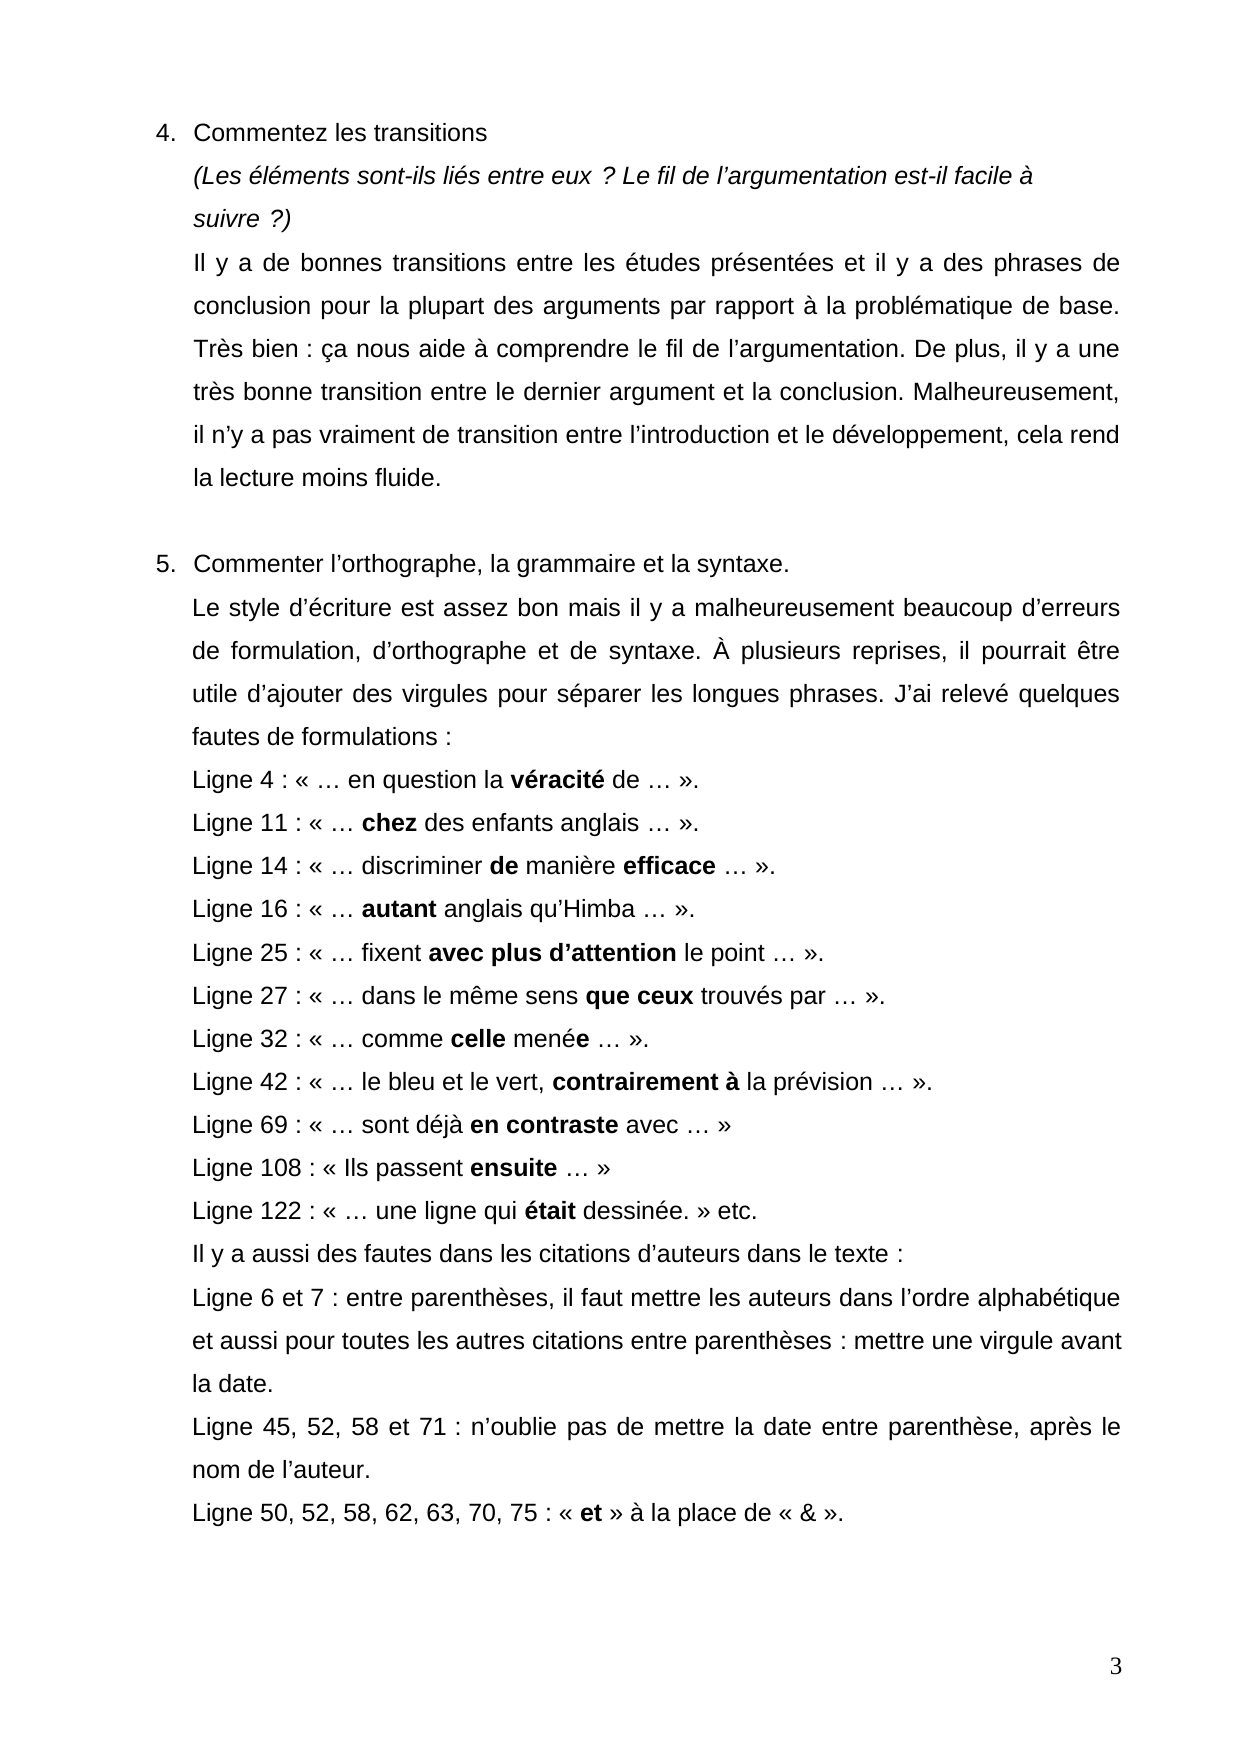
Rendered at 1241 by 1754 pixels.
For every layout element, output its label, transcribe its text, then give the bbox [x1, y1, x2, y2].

text Ligne 11 : « … chez des enfants anglais … ». [192, 808, 1122, 837]
text (Les éléments sont-ils liés entre eux ? Le fil de l’argumentation est-il facile à suivre ?) [193, 161, 1122, 233]
text Il y a de bonnes transitions entre les études présentées et il y a des phrases de conclusion pour la plupart des arguments par rapport à la problématique de base. Très bien : ça nous aide à comprendre le fil de l’argumentation. De plus, il y a une très bonne transition entre le dernier argument et la conclusion. Malheureusement, il n’y a pas vraiment de transition entre l’introduction et le développement, cela rend la lecture moins fluide. [193, 247, 1122, 492]
text Ligne 122 : « … une ligne qui était dessinée. » etc. [192, 1196, 1122, 1225]
list Commentez les transitions [156, 118, 1122, 147]
text Il y a aussi des fautes dans les citations d’auteurs dans le texte : [192, 1239, 1122, 1268]
text Ligne 32 : « … comme celle menée … ». [192, 1024, 1122, 1052]
text Ligne 4 : « … en question la véracité de … ». [192, 765, 1122, 794]
list Commenter l’orthographe, la grammaire et la syntaxe. [156, 549, 1122, 578]
text Ligne 25 : « … fixent avec plus d’attention le point … ». [192, 937, 1122, 966]
text Ligne 27 : « … dans le même sens que ceux trouvés par … ». [192, 981, 1122, 1009]
text Ligne 14 : « … discriminer de manière efficace … ». [192, 851, 1122, 880]
text Ligne 69 : « … sont déjà en contraste avec … » [192, 1110, 1122, 1139]
text Ligne 42 : « … le bleu et le vert, contrairement à la prévision … ». [192, 1067, 1122, 1096]
text Ligne 16 : « … autant anglais qu’Himba … ». [192, 894, 1122, 923]
text Ligne 45, 52, 58 et 71 : n’oublie pas de mettre la date entre parenthèse, après le nom de l’auteur. [192, 1412, 1122, 1484]
text Ligne 108 : « Ils passent ensuite … » [192, 1153, 1122, 1182]
text Ligne 6 et 7 : entre parenthèses, il faut mettre les auteurs dans l’ordre alphabétique et aussi pour toutes les autres citations entre parenthèses : mettre une virgule avant la date. [192, 1282, 1122, 1397]
text Le style d’écriture est assez bon mais il y a malheureusement beaucoup d’erreurs de formulation, d’orthographe et de syntaxe. À plusieurs reprises, il pourrait être utile d’ajouter des virgules pour séparer les longues phrases. J’ai relevé quelques fautes de formulations : [192, 592, 1122, 751]
text Ligne 50, 52, 58, 62, 63, 70, 75 : « et » à la place de « & ». [192, 1498, 1122, 1527]
